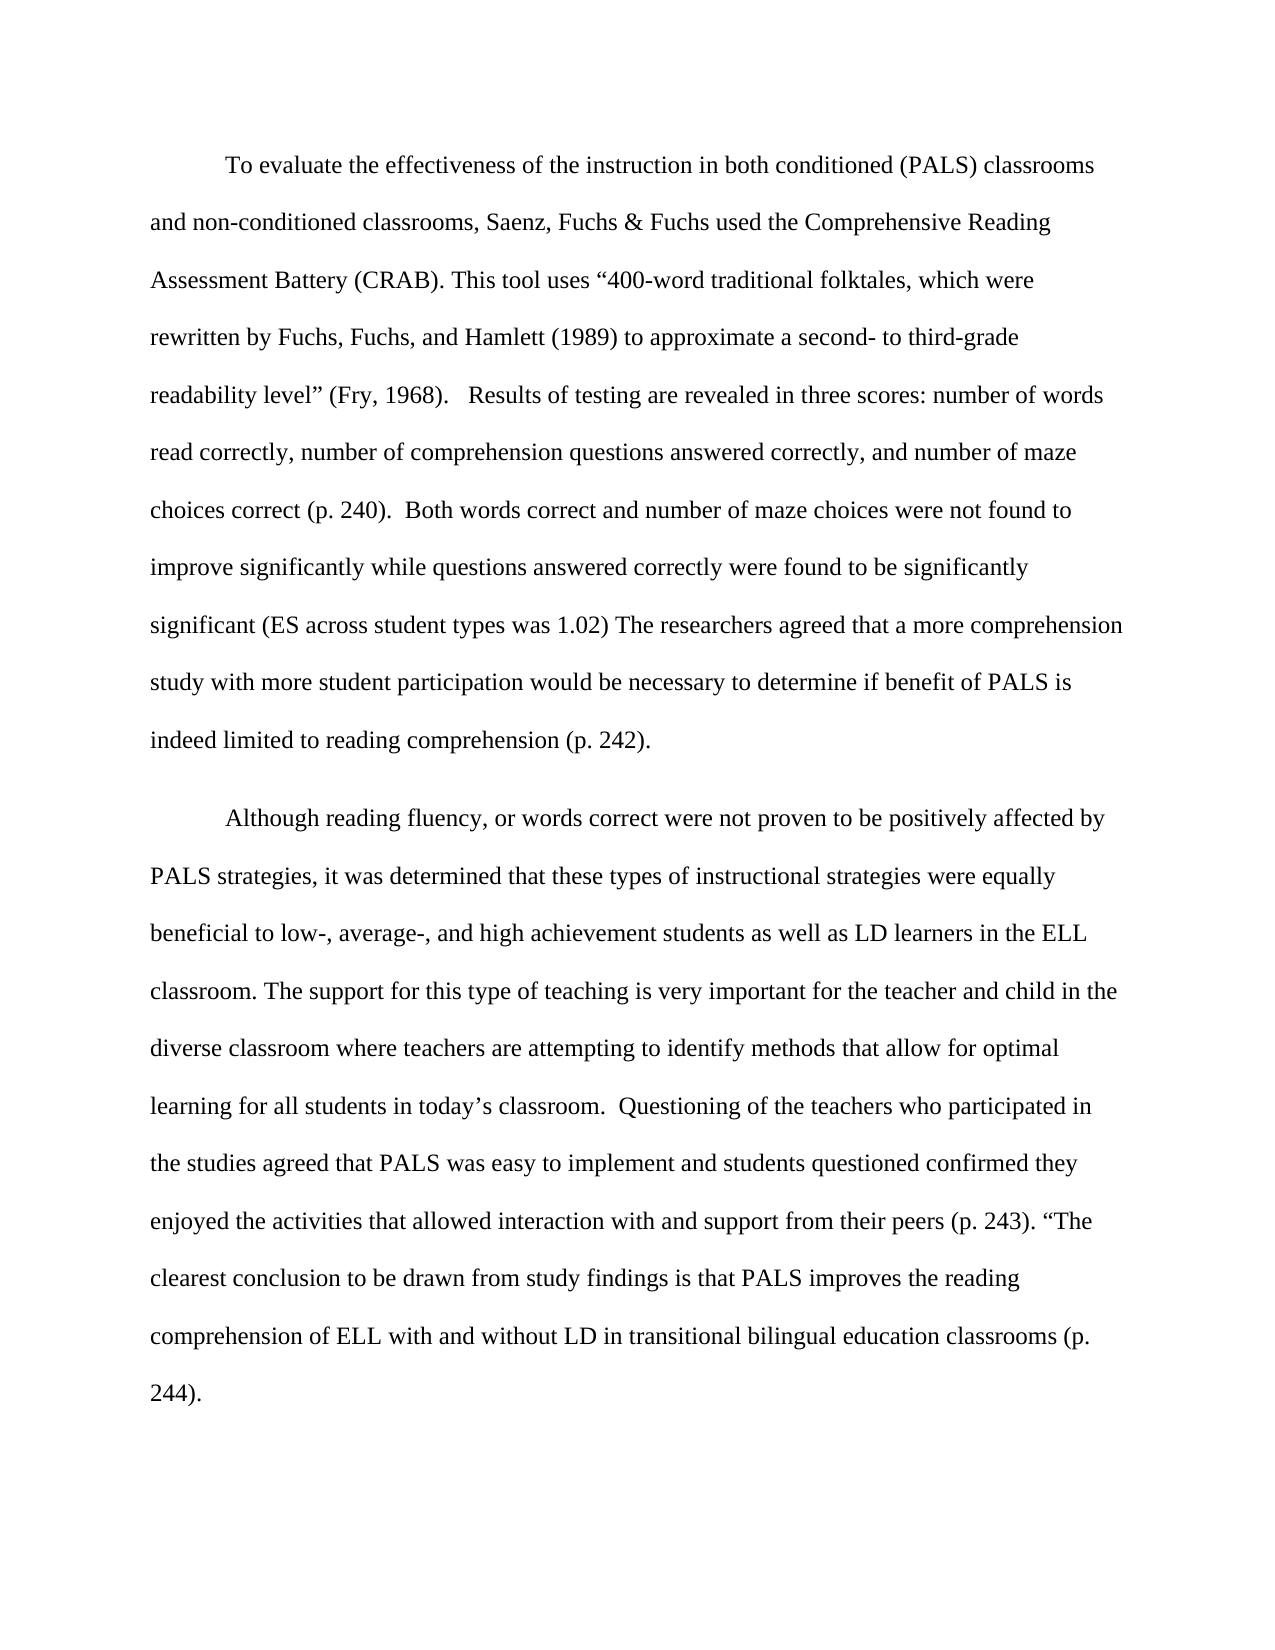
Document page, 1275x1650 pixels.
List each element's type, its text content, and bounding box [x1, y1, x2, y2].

text Although reading fluency, or words correct were not proven to be positively affected by PALS strategies, it was determined that these types of instructional strategies were equally beneficial to low-, average-, and high achievement students as well as LD learners in the ELL classroom. The support for this type of teaching is very important for the teacher and child in the diverse classroom where teachers are attempting to identify methods that allow for optimal learning for all students in today’s classroom. Questioning of the teachers who participated in the studies agreed that PALS was easy to implement and students questioned confirmed they enjoyed the activities that allowed interaction with and support from their peers (p. 243). “The clearest conclusion to be drawn from study findings is that PALS improves the reading comprehension of ELL with and without LD in transitional bilingual education classrooms (p. 244). [150, 803, 1125, 1407]
text To evaluate the effectiveness of the instruction in both conditioned (PALS) classrooms and non-conditioned classrooms, Saenz, Fuchs & Fuchs used the Comprehensive Reading Assessment Battery (CRAB). This tool uses “400-word traditional folktales, which were rewritten by Fuchs, Fuchs, and Hamlett (1989) to approximate a second- to third-grade readability level” (Fry, 1968). Results of testing are revealed in three scores: number of words read correctly, number of comprehension questions answered correctly, and number of maze choices correct (p. 240). Both words correct and number of maze choices were not found to improve significantly while questions answered correctly were found to be significantly significant (ES across student types was 1.02) The researchers agreed that a more comprehension study with more student participation would be necessary to determine if benefit of PALS is indeed limited to reading comprehension (p. 242). [150, 150, 1125, 754]
